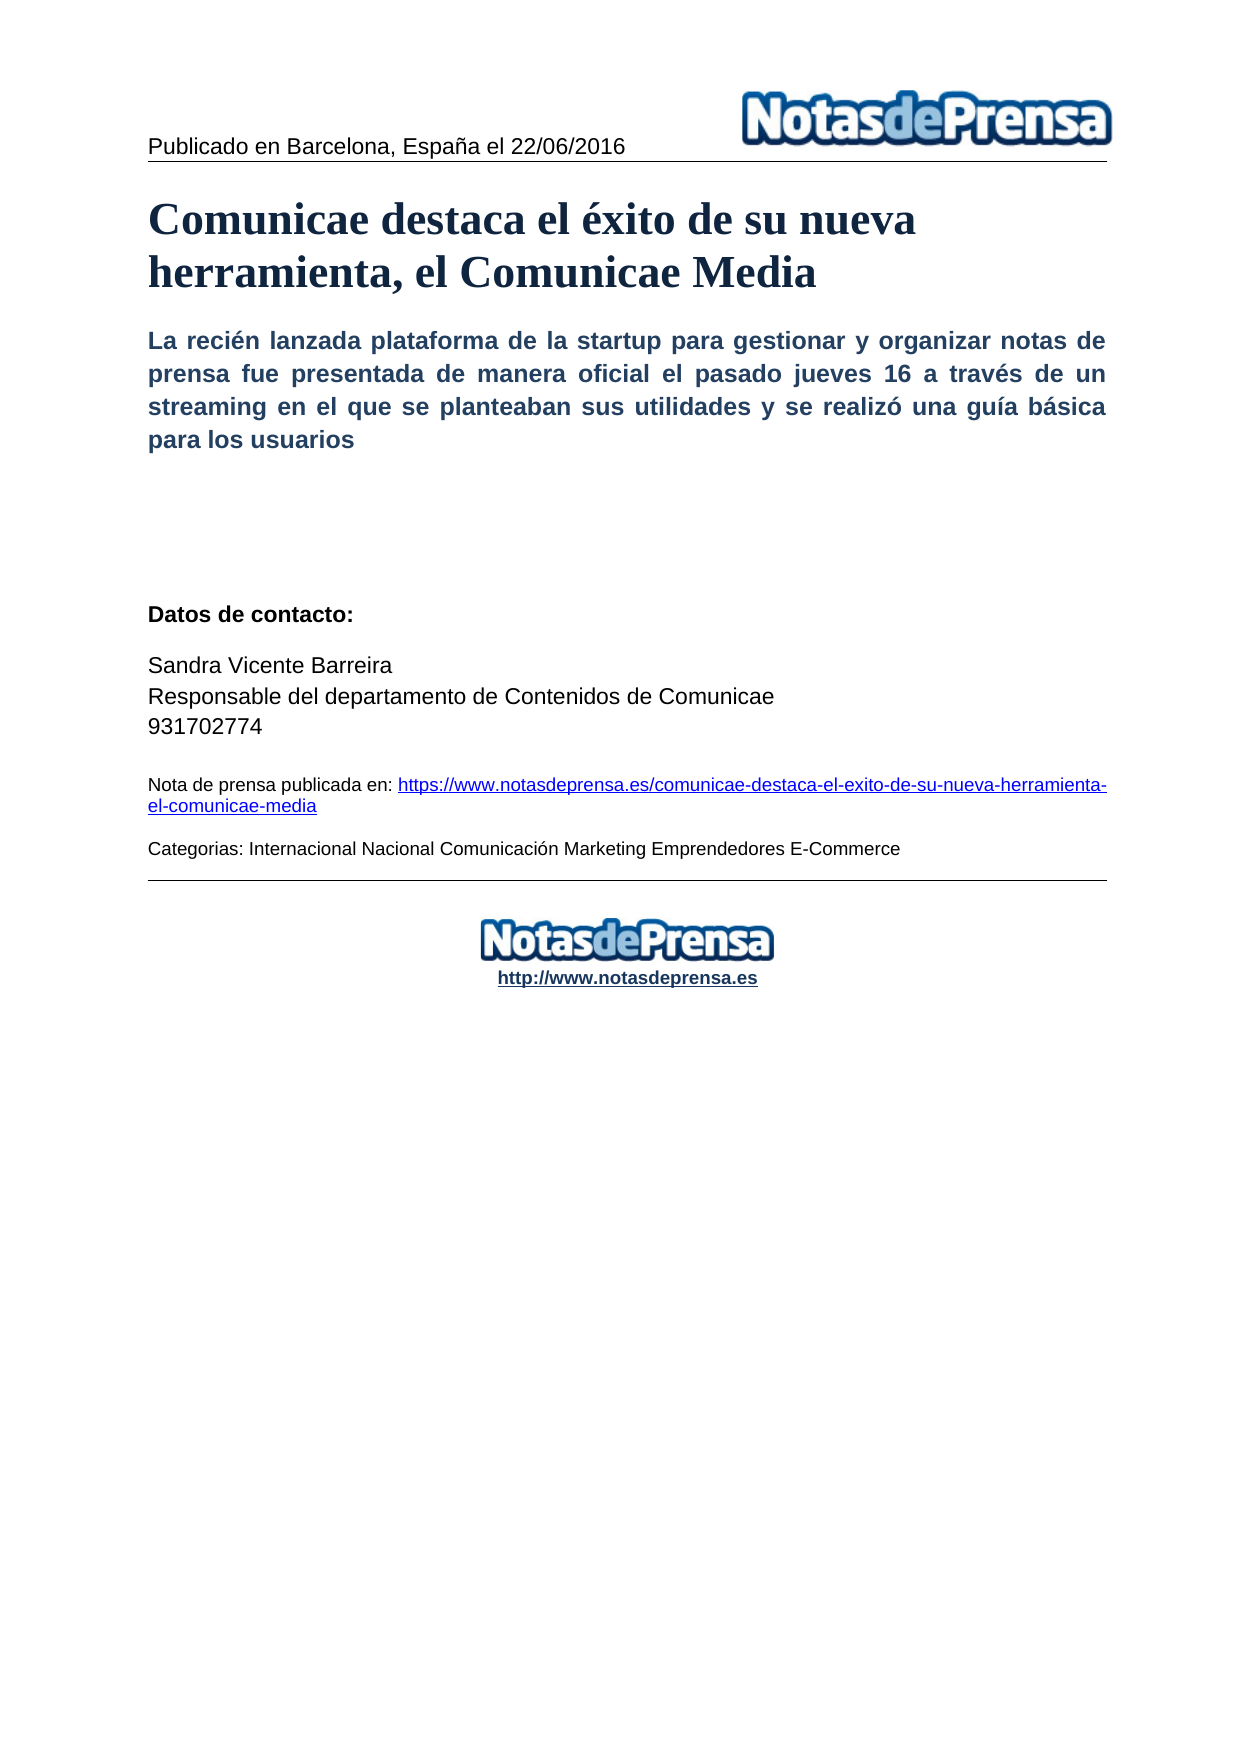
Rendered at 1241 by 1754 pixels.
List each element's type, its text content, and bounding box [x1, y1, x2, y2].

text http://www.notasdeprensa.es [148, 967, 1107, 988]
text Responsable del departamento de Contenidos de Comunicae [148, 683, 1063, 709]
picture [480, 917, 775, 963]
picture [742, 90, 1113, 148]
text Nota de prensa publicada en: https://www.notasdeprensa.es/comunicae-destaca-el-exito-de-su-nueva-herramienta-el-comunicae-media [148, 773, 1107, 816]
text 931702774 [148, 713, 1063, 739]
text Categorias: Internacional Nacional Comunicación Marketing Emprendedores E-Commerce [148, 837, 1107, 859]
subtitle La recién lanzada plataforma de la startup para gestionar y organizar notas de prensa fue presentada de manera oficial el pasado jueves 16 a través de un streaming en el que se planteaban sus utilidades y se realizó una guía básica para los usuarios [148, 326, 1107, 454]
text Publicado en Barcelona, España el 22/06/2016 [148, 133, 1107, 161]
subtitle Comunicae destaca el éxito de su nueva herramienta, el Comunicae Media [148, 192, 1107, 297]
text Datos de contacto: [148, 601, 1107, 628]
text Sandra Vicente Barreira [148, 652, 1063, 679]
